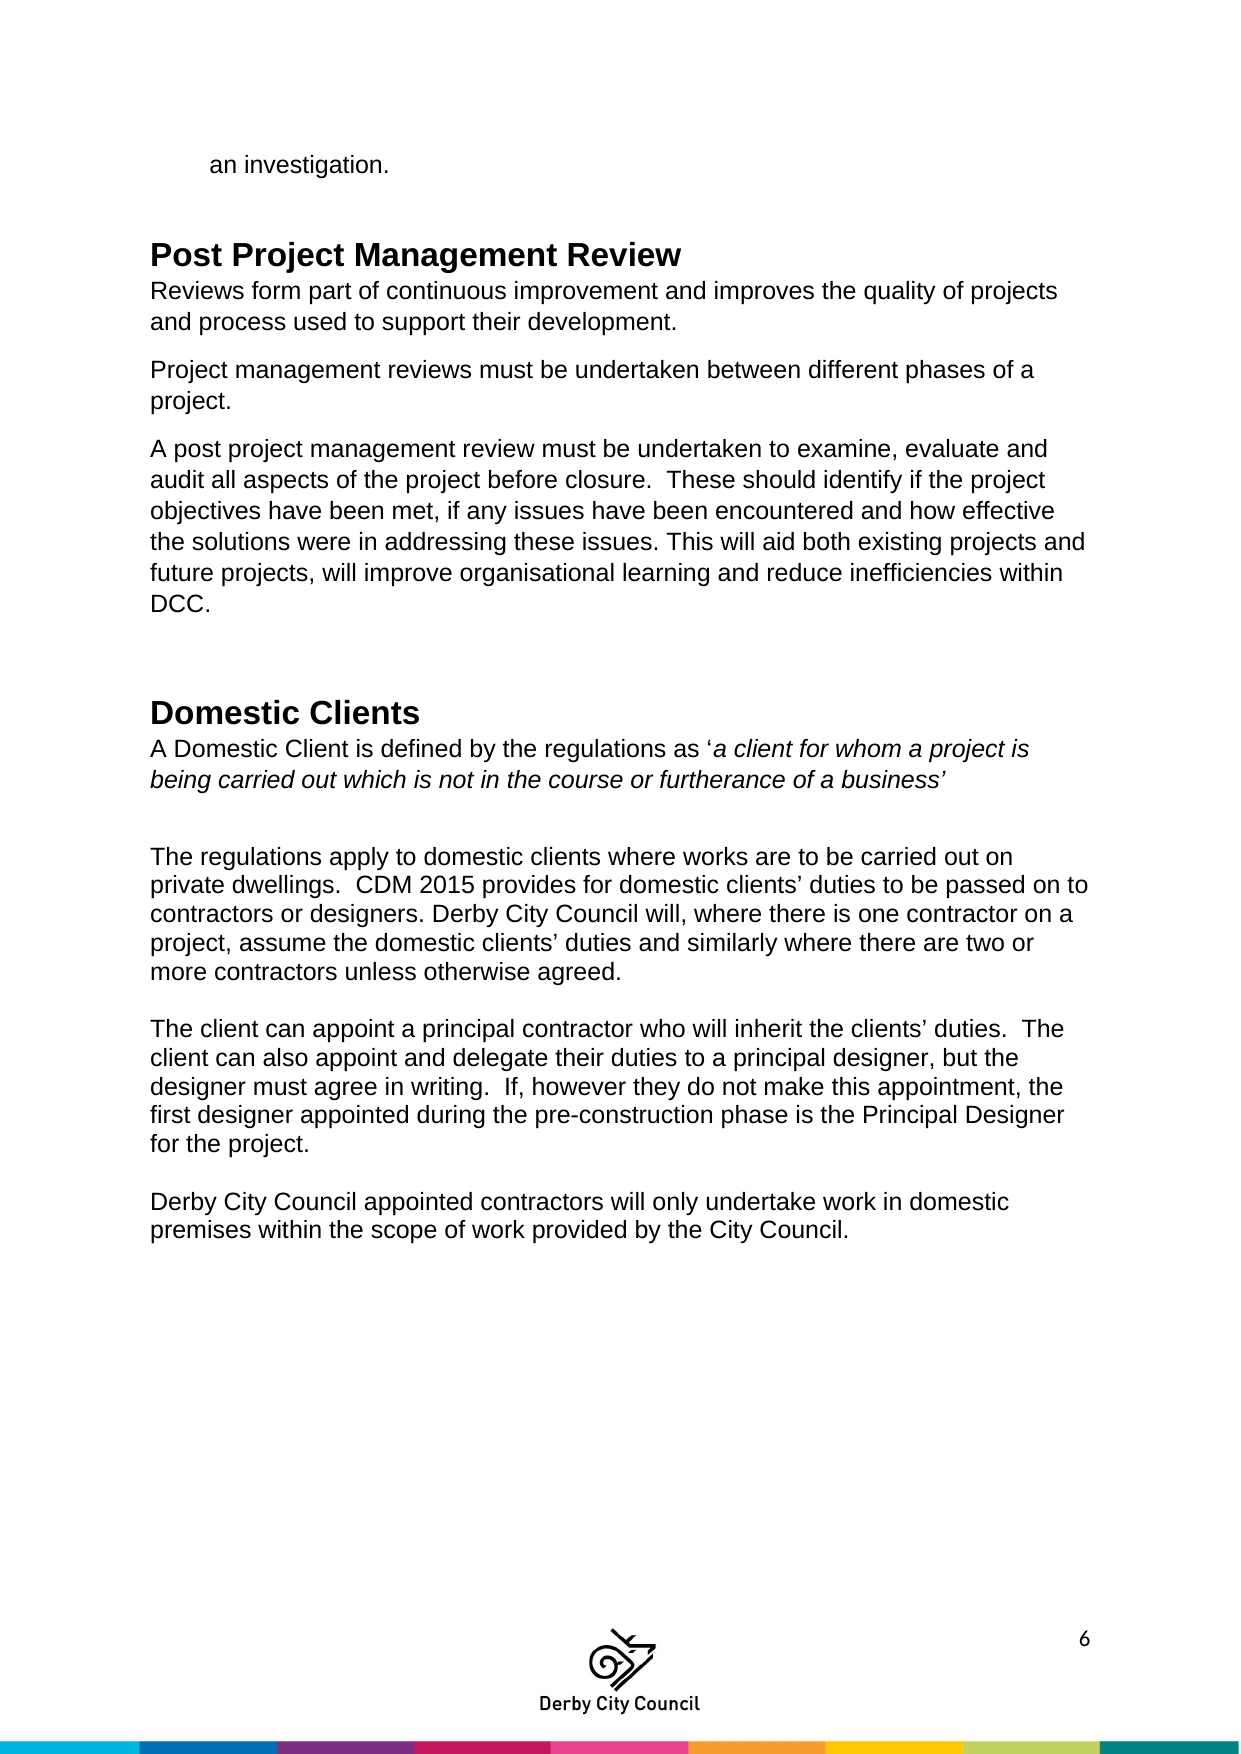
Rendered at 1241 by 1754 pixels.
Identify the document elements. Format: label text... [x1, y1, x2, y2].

text Derby City Council appointed contractors will only undertake work in domestic premises within the scope of work provided by the City Council. [150, 1187, 1090, 1244]
text A post project management review must be undertaken to examine, evaluate and audit all aspects of the project before closure. These should identify if the project objectives have been met, if any issues have been encountered and how effective the solutions were in addressing these issues. This will aid both existing projects and future projects, will improve organisational learning and reduce inefficiencies within DCC. [150, 434, 1090, 618]
text The client can appoint a principal contractor who will inherit the clients’ duties. The client can also appoint and delegate their duties to a principal designer, but the designer must agree in writing. If, however they do not make this appointment, the first designer appointed during the pre-construction phase is the Principal Designer for the project. [150, 1014, 1090, 1158]
subtitle Post Project Management Review [150, 235, 1090, 273]
text Reviews form part of continuous improvement and improves the quality of projects and process used to support their development. [150, 276, 1090, 336]
picture [0, 884, 1239, 1754]
text A Domestic Client is defined by the regulations as ‘a client for whom a project is being carried out which is not in the course or furtherance of a business’ [150, 734, 1090, 794]
subtitle Domestic Clients [150, 693, 1090, 731]
text Project management reviews must be undertaken between different phases of a project. [150, 355, 1090, 415]
text The regulations apply to domestic clients where works are to be carried out on private dwellings. CDM 2015 provides for domestic clients’ duties to be passed on to contractors or designers. Derby City Council will, where there is one contractor on a project, assume the domestic clients’ duties and similarly where there are two or more contractors unless otherwise agreed. [150, 842, 1090, 985]
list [150, 150, 1090, 179]
